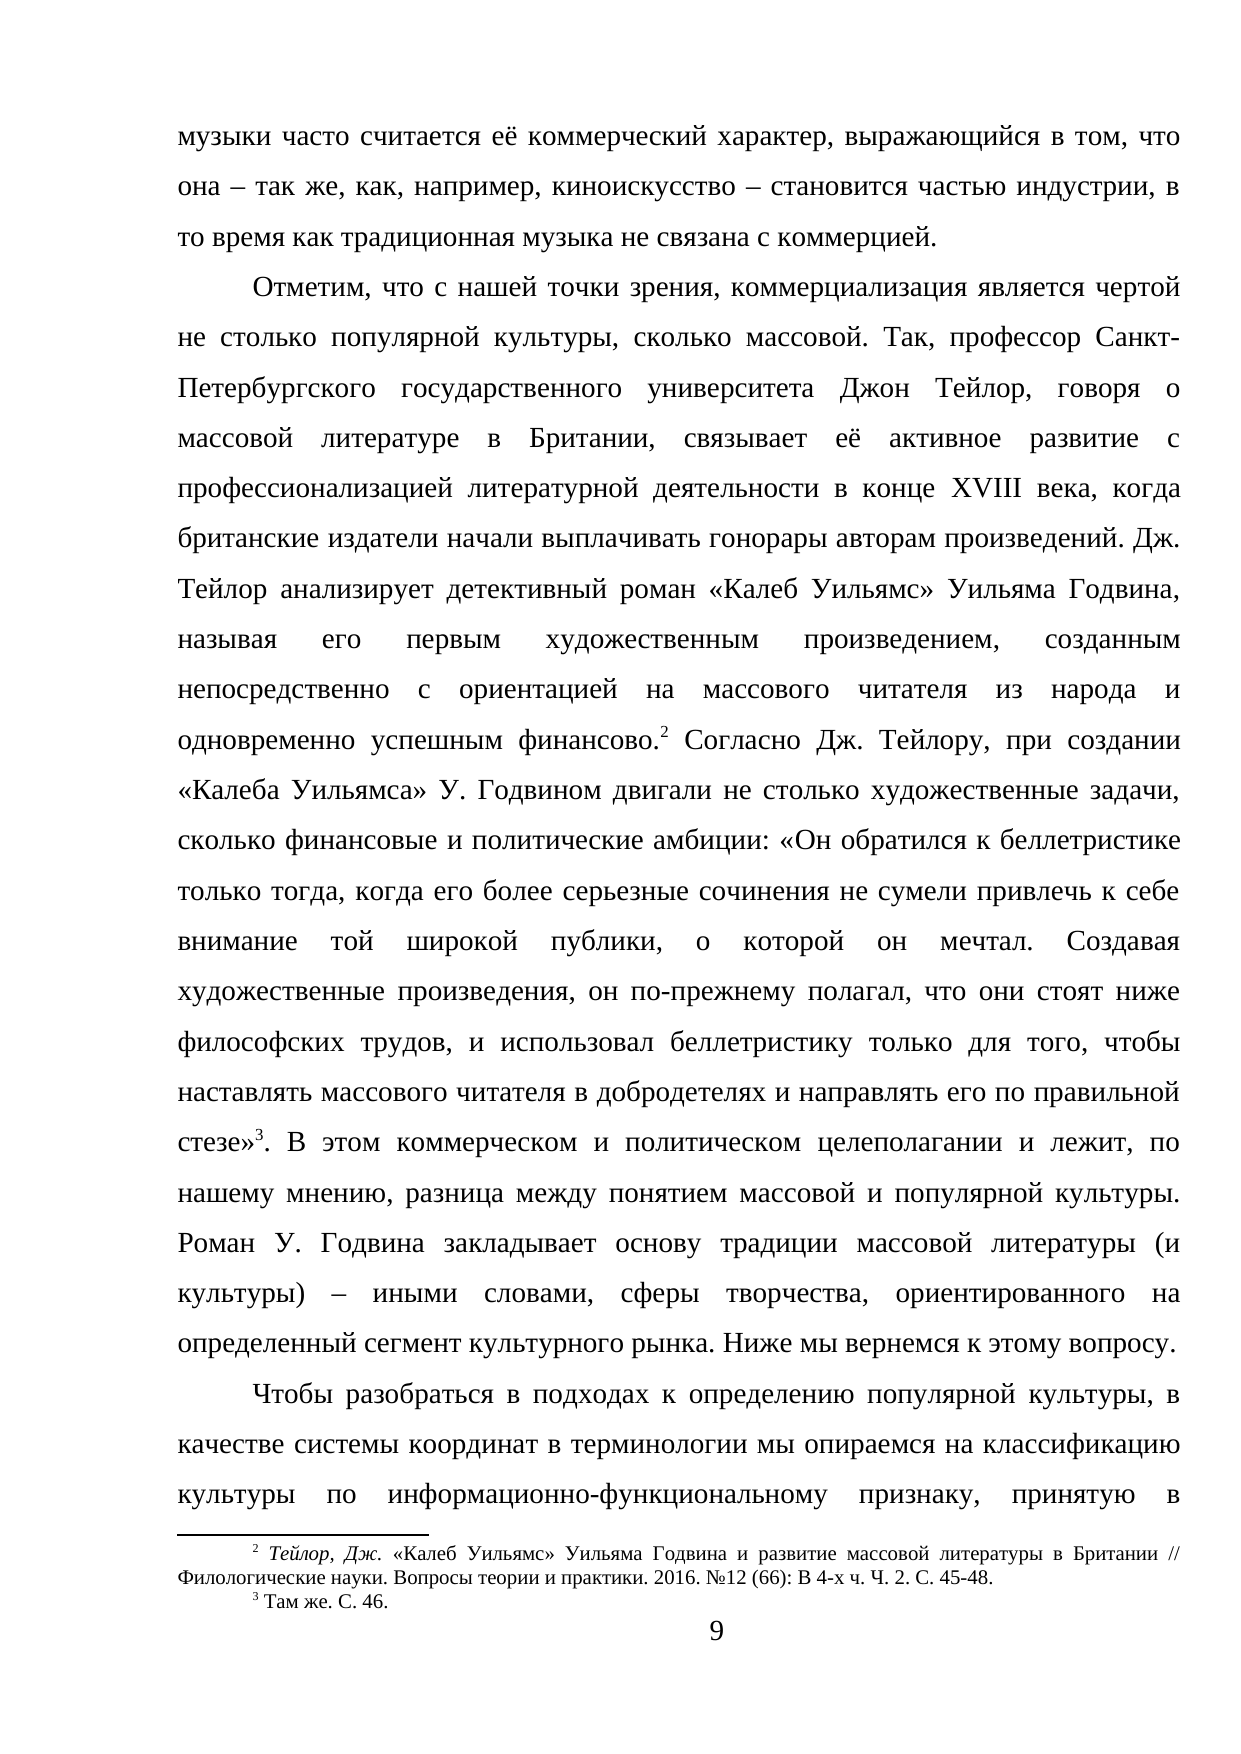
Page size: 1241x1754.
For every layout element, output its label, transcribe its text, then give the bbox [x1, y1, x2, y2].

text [177, 1376, 1181, 1510]
text Отметим, что с нашей точки зрения, коммерциализация является чертой не столько популярной культуры, сколько массовой. Так, профессор Санкт-Петербургского государственного университета Джон Тейлор, говоря о массовой литературе в Британии, связывает её активное развитие с профессионализацией литературной деятельности в конце XVIII века, когда британские издатели начали выплачивать гонорары авторам произведений. Дж. Тейлор анализирует детективный роман «Калеб Уильямс» Уильяма Годвина, называя его первым художественным произведением, созданным непосредственно с ориентацией на массового читателя из народа и одновременно успешным финансово. Согласно Дж. Тейлору, при создании «Калеба Уильямса» У. Годвином двигали не столько художественные задачи, сколько финансовые и политические амбиции: «Он обратился к беллетристике только тогда, когда его более серьезные сочинения не сумели привлечь к себе внимание той широкой публики, о которой он мечтал. Создавая художественные произведения, он по-прежнему полагал, что они стоят ниже философских трудов, и использовал беллетристику только для того, чтобы наставлять массового читателя в добродетелях и направлять его по правильной стезе». В этом коммерческом и политическом целеполагании и лежит, по нашему мнению, разница между понятием массовой и популярной культуры. Роман У. Годвина закладывает основу традиции массовой литературы (и культуры) – иными словами, сферы творчества, ориентированного на определенный сегмент культурного рынка. Ниже мы вернемся к этому вопросу. [177, 269, 1181, 1359]
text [177, 118, 1181, 252]
